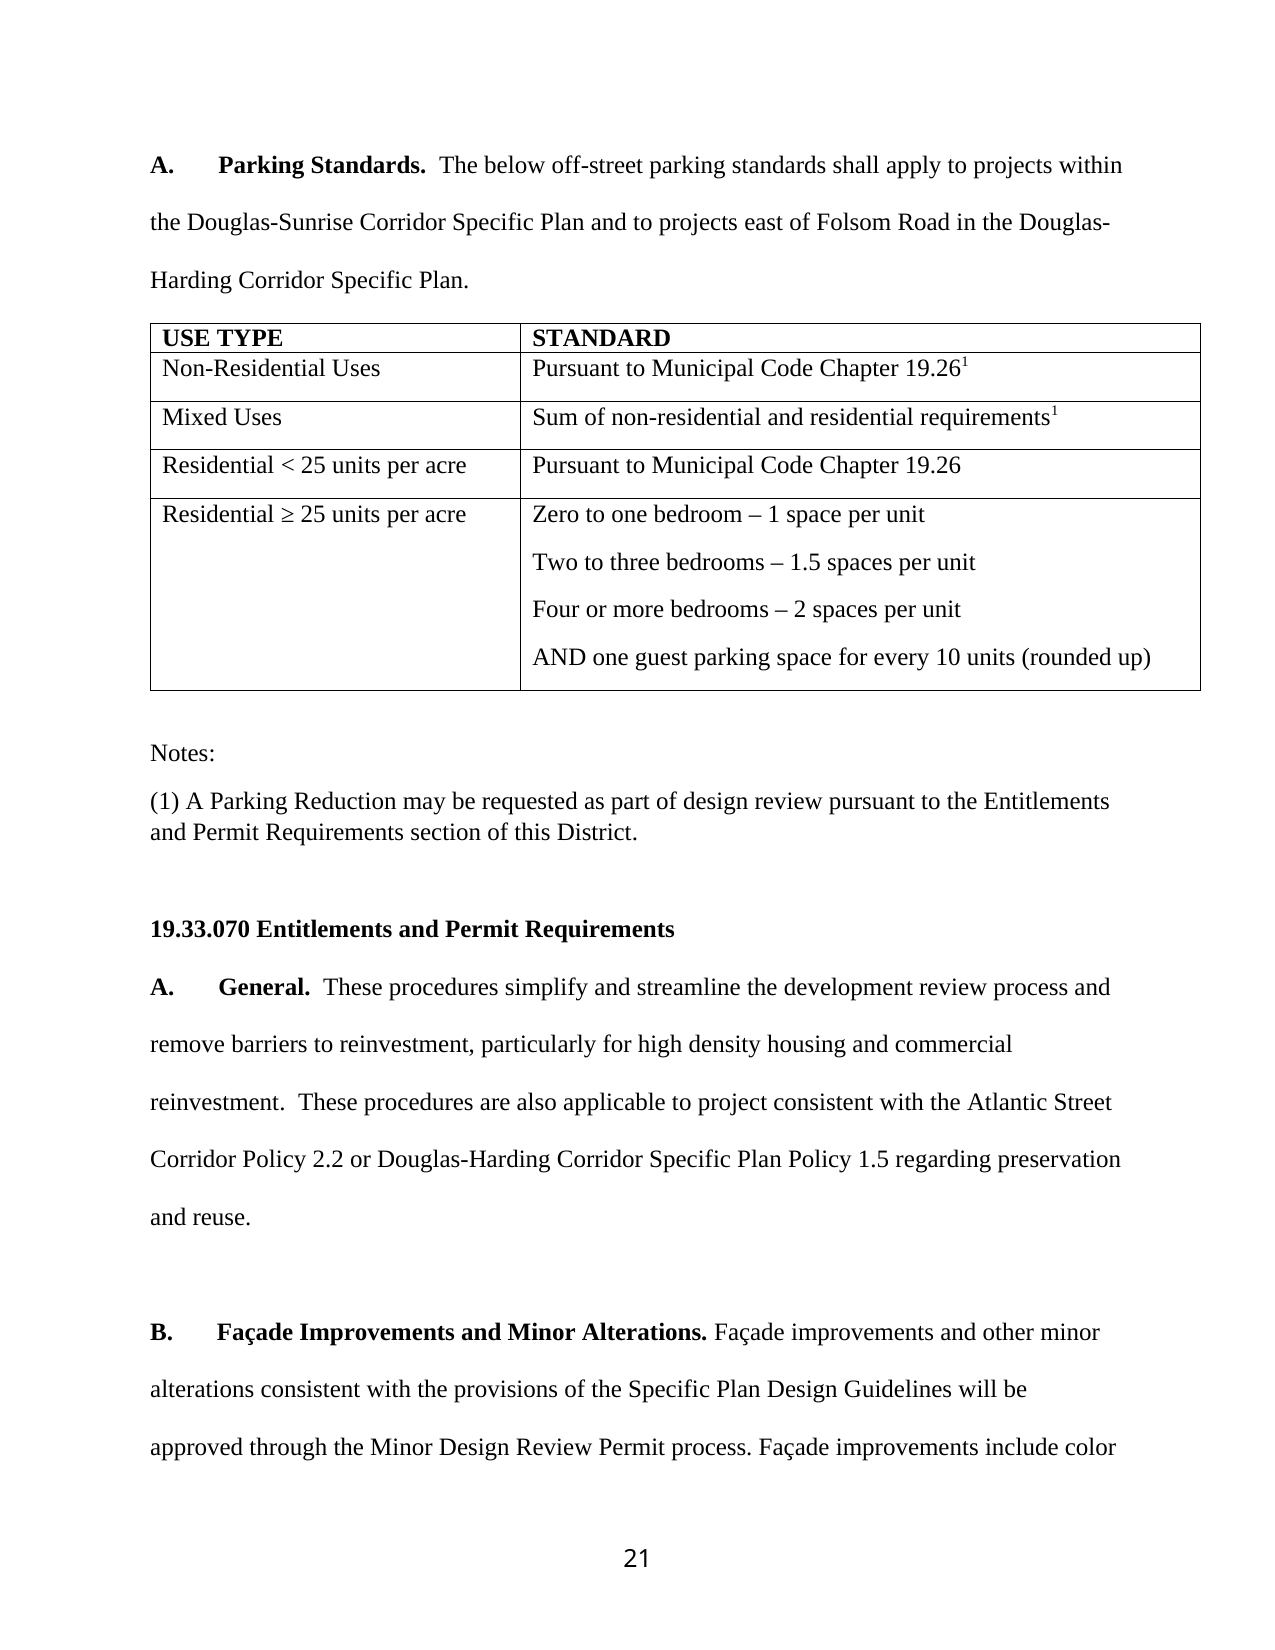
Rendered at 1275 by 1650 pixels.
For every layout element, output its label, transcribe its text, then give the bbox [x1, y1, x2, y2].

text A. Parking Standards. The below off-street parking standards shall apply to projects within the Douglas-Sunrise Corridor Specific Plan and to projects east of Folsom Road in the Douglas-Harding Corridor Specific Plan. [150, 150, 1125, 294]
table_header STANDARD [521, 324, 1200, 352]
table_cell Pursuant to Municipal Code Chapter 19.26 [521, 450, 1200, 498]
text 19.33.070 Entitlements and Permit Requirements [150, 914, 1125, 943]
table_cell Pursuant to Municipal Code Chapter 19.261 [521, 353, 1200, 401]
table_cell Residential ≥ 25 units per acre [151, 499, 520, 689]
table_cell Sum of non-residential and residential requirements1 [521, 402, 1200, 449]
table_cell Non-Residential Uses [151, 353, 520, 401]
text A. General. These procedures simplify and streamline the development review process and remove barriers to reinvestment, particularly for high density housing and commercial reinvestment. These procedures are also applicable to project consistent with the Atlantic Street Corridor Policy 2.2 or Douglas-Harding Corridor Specific Plan Policy 1.5 regarding preservation and reuse. [150, 972, 1125, 1231]
text (1) A Parking Reduction may be requested as part of design review pursuant to the Entitlements and Permit Requirements section of this District. [150, 786, 1125, 846]
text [150, 1317, 1125, 1461]
table_cell Zero to one bedroom – 1 space per unit Two to three bedrooms – 1.5 spaces per unit Four or more bedrooms – 2 spaces per unit AND one guest parking space for every 10 units (rounded up) [521, 499, 1200, 689]
text Notes: [150, 738, 1125, 767]
table_cell Residential < 25 units per acre [151, 450, 520, 498]
table_header USE TYPE [151, 324, 520, 352]
table_cell Mixed Uses [151, 402, 520, 449]
